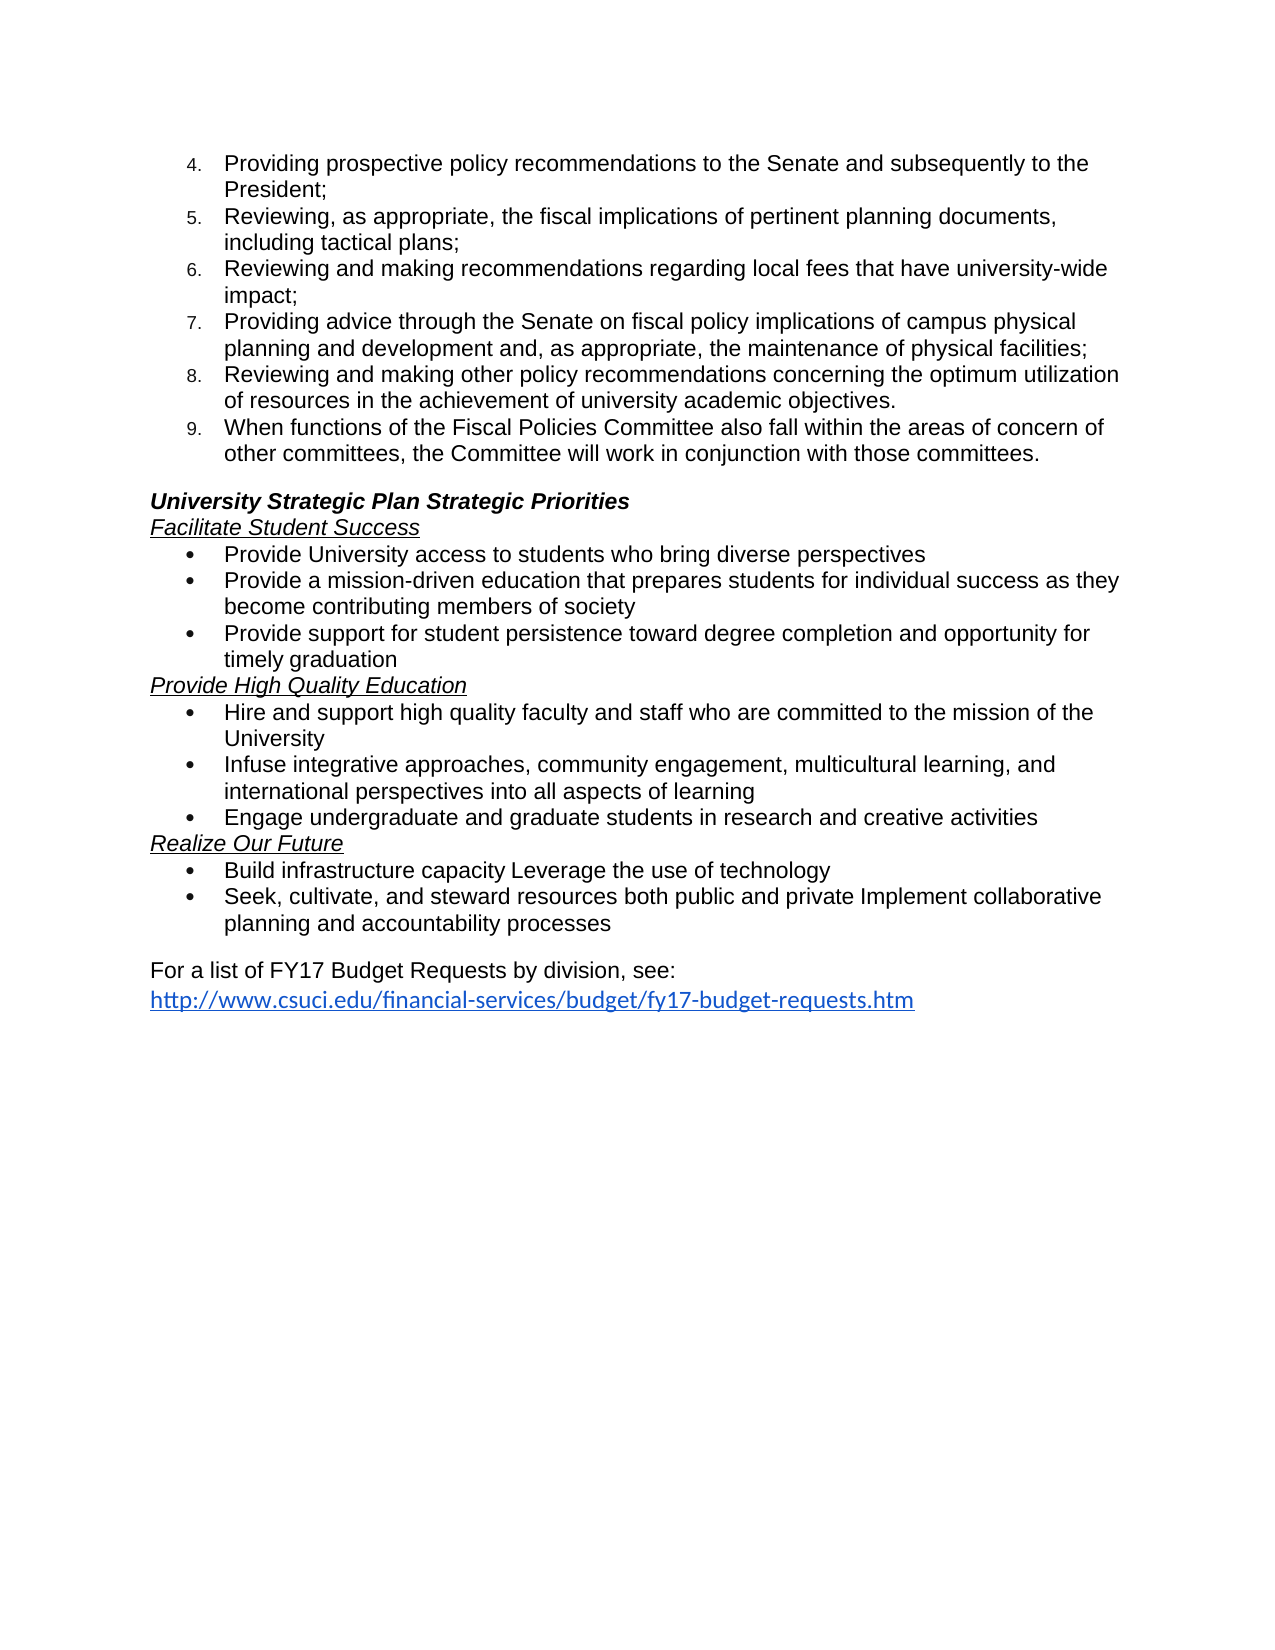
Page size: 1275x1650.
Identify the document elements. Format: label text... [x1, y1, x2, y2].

list Infuse integrative approaches, community engagement, multicultural learning, and international perspectives into all aspects of learning [186, 751, 1125, 804]
list Provide a mission-driven education that prepares students for individual success as they become contributing members of society [186, 567, 1125, 619]
list Reviewing and making recommendations regarding local fees that have university-wide impact; [186, 255, 1125, 308]
list Provide University access to students who bring diverse perspectives [186, 541, 1125, 567]
text Facilitate Student Success [150, 514, 1125, 541]
list Reviewing, as appropriate, the fiscal implications of pertinent planning documents, including tactical plans; [186, 203, 1125, 255]
list Providing advice through the Senate on fiscal policy implications of campus physical planning and development and, as appropriate, the maintenance of physical facilities; [186, 308, 1125, 361]
list Provide support for student persistence toward degree completion and opportunity for timely graduation [186, 619, 1125, 672]
list Hire and support high quality faculty and staff who are committed to the mission of the University [186, 699, 1125, 751]
list Build infrastructure capacity Leverage the use of technology [186, 857, 1125, 883]
list Engage undergraduate and graduate students in research and creative activities [186, 804, 1125, 830]
text Provide High Quality Education [150, 672, 1125, 699]
list Reviewing and making other policy recommendations concerning the optimum utilization of resources in the achievement of university academic objectives. [186, 361, 1125, 413]
text University Strategic Plan Strategic Priorities [150, 488, 1125, 514]
list When functions of the Fiscal Policies Committee also fall within the areas of concern of other committees, the Committee will work in conjunction with those committees. [186, 413, 1125, 466]
text For a list of FY17 Budget Requests by division, see: http://www.csuci.edu/financial-services/budget/fy17-budget-requests.htm [150, 957, 1125, 1014]
text Realize Our Future [150, 830, 1125, 857]
list Providing prospective policy recommendations to the Senate and subsequently to the President; [186, 150, 1125, 203]
list Seek, cultivate, and steward resources both public and private Implement collaborative planning and accountability processes [186, 883, 1125, 936]
